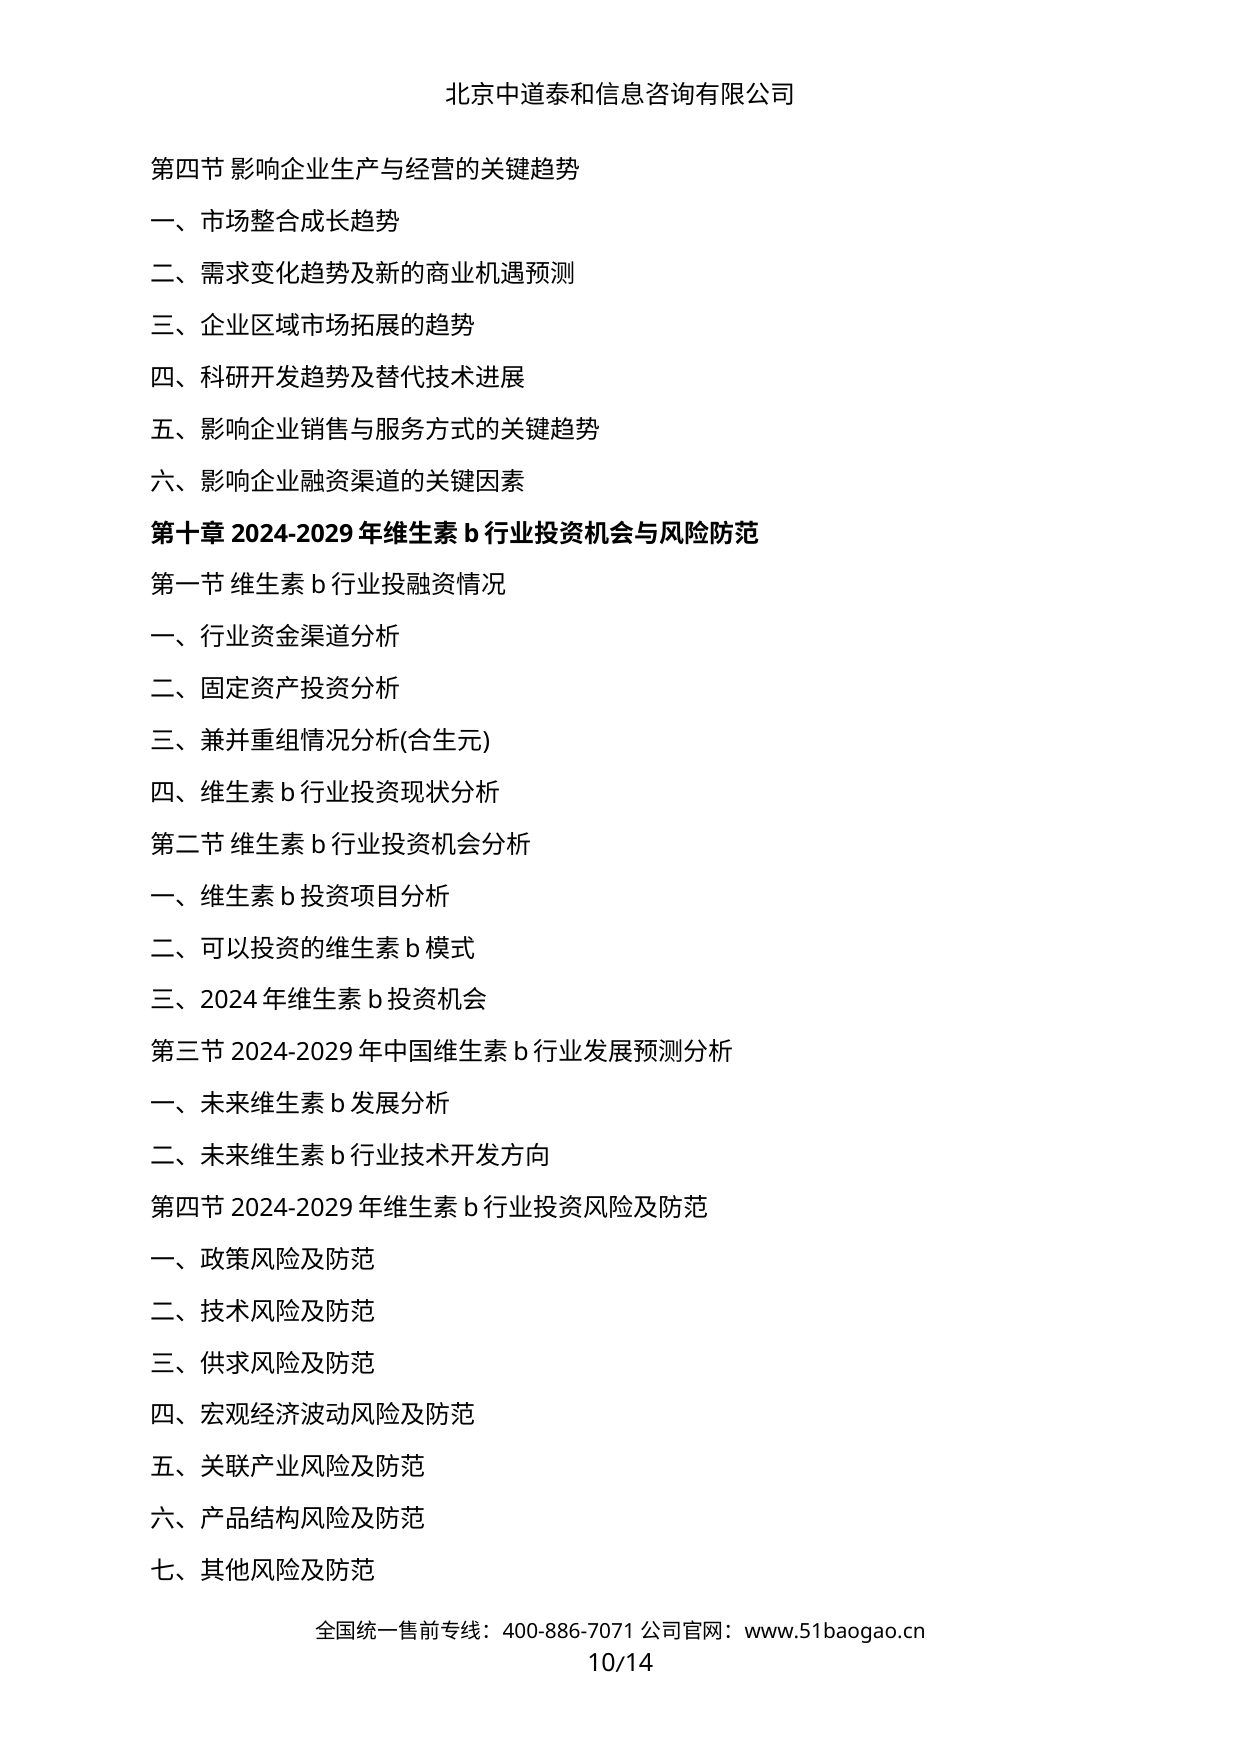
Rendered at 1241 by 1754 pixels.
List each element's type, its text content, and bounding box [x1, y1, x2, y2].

text 第四节 影响企业生产与经营的关键趋势 [150, 150, 1090, 186]
text 三、企业区域市场拓展的趋势 [150, 306, 1090, 342]
text 六、产品结构风险及防范 [150, 1499, 1090, 1535]
text 二、固定资产投资分析 [150, 669, 1090, 705]
text 六、影响企业融资渠道的关键因素 [150, 461, 1090, 497]
text 三、2024年维生素b投资机会 [150, 980, 1090, 1016]
text 四、宏观经济波动风险及防范 [150, 1395, 1090, 1431]
text 四、科研开发趋势及替代技术进展 [150, 357, 1090, 394]
text 一、行业资金渠道分析 [150, 617, 1090, 653]
text 第四节 2024-2029年维生素b行业投资风险及防范 [150, 1187, 1090, 1224]
text 三、兼并重组情况分析(合生元) [150, 721, 1090, 757]
text 二、需求变化趋势及新的商业机遇预测 [150, 254, 1090, 290]
text 第一节 维生素b行业投融资情况 [150, 565, 1090, 601]
text 一、未来维生素b发展分析 [150, 1084, 1090, 1120]
text 四、维生素b行业投资现状分析 [150, 772, 1090, 809]
text 一、市场整合成长趋势 [150, 202, 1090, 238]
text 第二节 维生素b行业投资机会分析 [150, 824, 1090, 861]
text 七、其他风险及防范 [150, 1551, 1090, 1587]
text 二、可以投资的维生素b模式 [150, 928, 1090, 964]
text 一、维生素b投资项目分析 [150, 876, 1090, 912]
text 五、影响企业销售与服务方式的关键趋势 [150, 409, 1090, 446]
text 五、关联产业风险及防范 [150, 1447, 1090, 1483]
text 第十章 2024-2029年维生素b行业投资机会与风险防范 [150, 513, 1090, 549]
text 第三节 2024-2029年中国维生素b行业发展预测分析 [150, 1032, 1090, 1068]
text 二、技术风险及防范 [150, 1291, 1090, 1327]
text 三、供求风险及防范 [150, 1343, 1090, 1379]
text 二、未来维生素b行业技术开发方向 [150, 1136, 1090, 1172]
text 一、政策风险及防范 [150, 1239, 1090, 1276]
